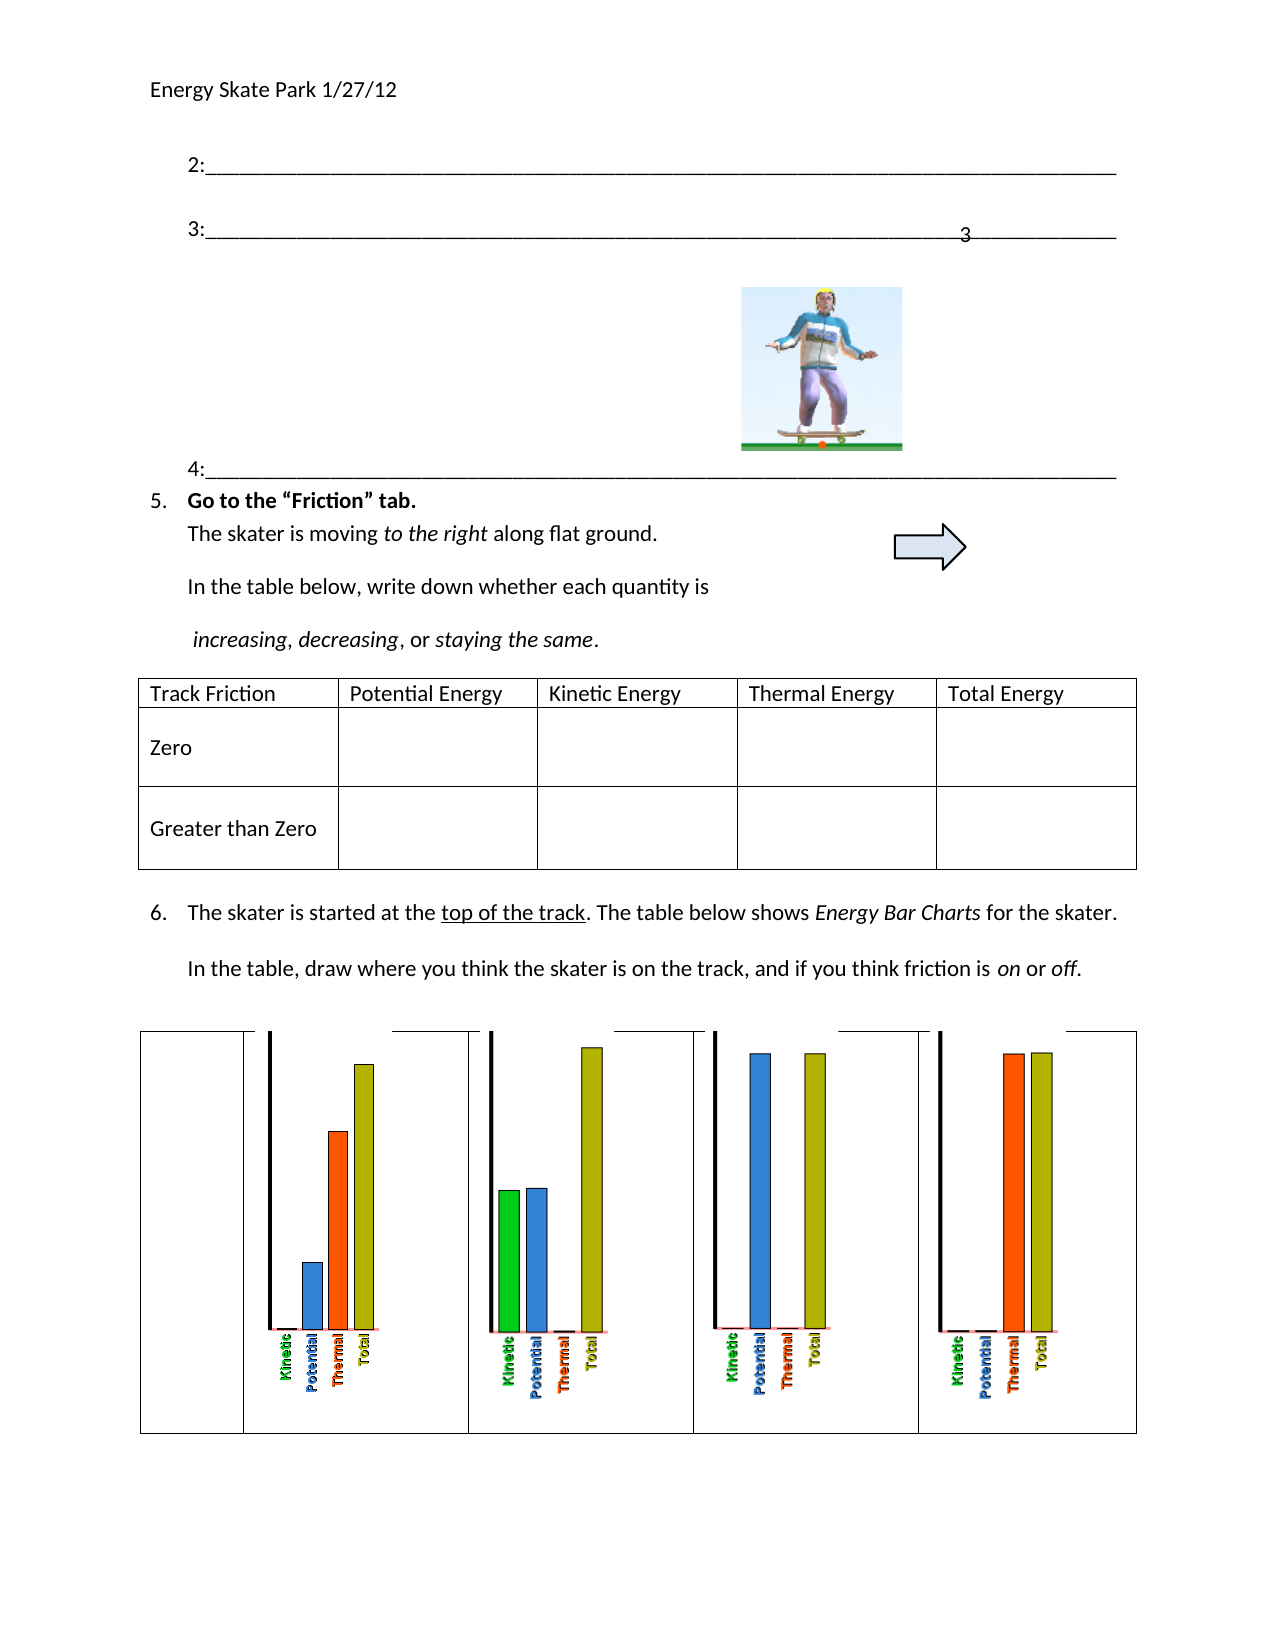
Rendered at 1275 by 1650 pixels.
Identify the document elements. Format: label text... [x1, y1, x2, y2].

table_header [244, 1032, 468, 1433]
table_header [141, 1032, 243, 1433]
list 4:________________________________________________________________________________ [187, 279, 1125, 482]
list The skater is started at the top of the track. The table below shows Energy Bar Charts for the skater. [150, 898, 1125, 926]
table_cell [937, 787, 1136, 869]
text In the table below, write down whether each quantity is [187, 572, 1125, 600]
table_cell [538, 708, 737, 786]
table_header Track Friction [139, 679, 338, 707]
table_cell [339, 708, 537, 786]
picture [255, 1031, 393, 1407]
list In the table, draw where you think the skater is on the track, and if you think friction is on or off. [187, 954, 1125, 982]
table_cell Zero [139, 708, 338, 786]
list 2:________________________________________________________________________________ [187, 150, 1125, 178]
table_header [694, 1032, 918, 1433]
table_header [469, 1032, 693, 1433]
picture [929, 1031, 1066, 1407]
table_cell [738, 787, 936, 869]
table_cell [339, 787, 537, 869]
table_header Potential Energy [339, 679, 537, 707]
table_header Thermal Energy [738, 679, 936, 707]
table_cell [538, 787, 737, 869]
table_cell [937, 708, 1136, 786]
picture [480, 1031, 615, 1407]
table_cell Greater than Zero [139, 787, 338, 869]
list Go to the “Friction” tab. [150, 487, 1125, 514]
list The skater is moving to the right along flat ground. [187, 519, 1125, 547]
picture [741, 287, 903, 451]
table_header Kinetic Energy [538, 679, 737, 707]
table_cell [738, 708, 936, 786]
table_header Total Energy [937, 679, 1136, 707]
table_header [919, 1032, 1136, 1433]
text increasing, decreasing, or staying the same. [187, 625, 1125, 653]
list 3:________________________________________________________________________________ [187, 214, 1125, 242]
picture [705, 1031, 839, 1407]
